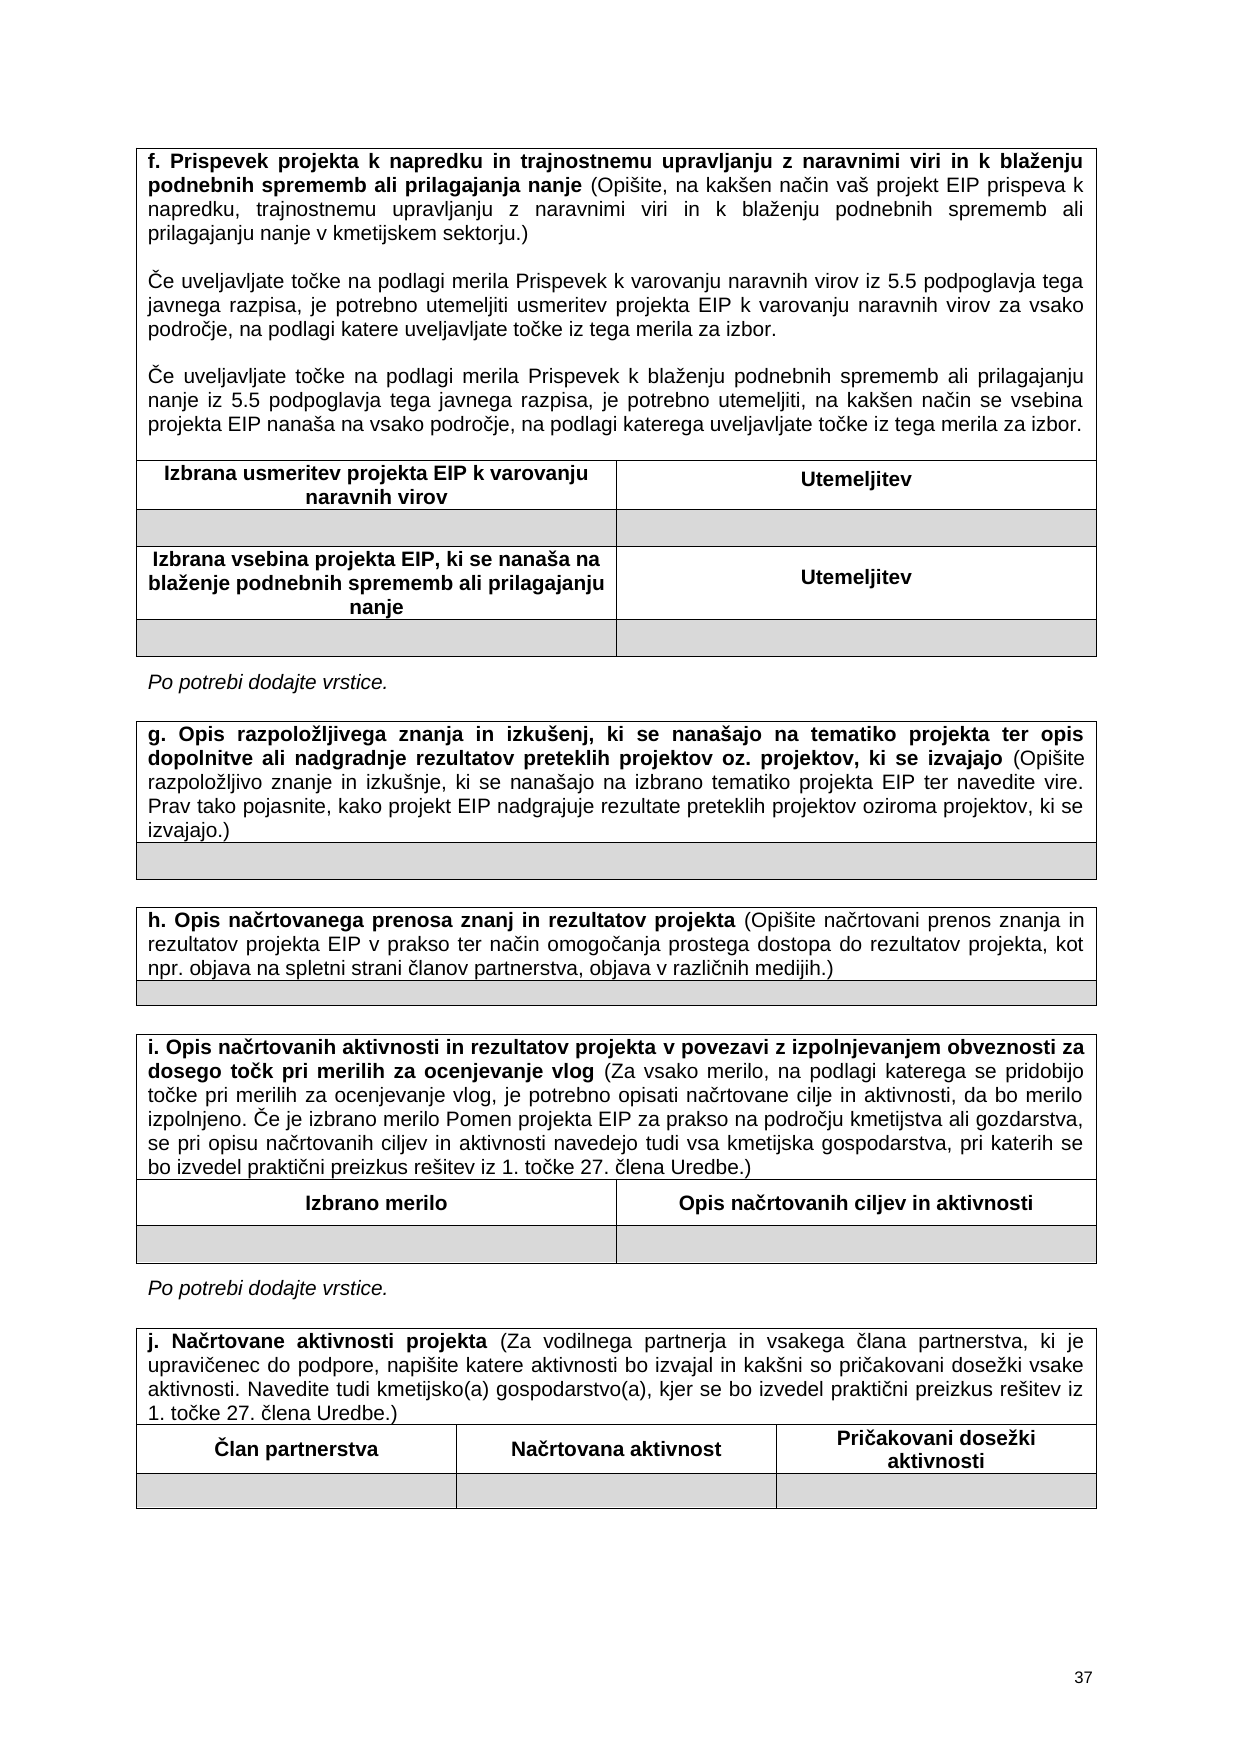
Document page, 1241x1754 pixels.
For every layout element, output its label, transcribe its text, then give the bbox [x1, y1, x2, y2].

table_cell [617, 620, 1096, 656]
table_cell Pričakovani dosežki aktivnosti [777, 1425, 1096, 1473]
table_header g. Opis razpoložljivega znanja in izkušenj, ki se nanašajo na tematiko projekta ter opis dopolnitve ali nadgradnje rezultatov preteklih projektov oz. projektov, ki se izvajajo (Opišite razpoložljivo znanje in izkušnje, ki se nanašajo na izbrano tematiko projekta EIP ter navedite vire. Prav tako pojasnite, kako projekt EIP nadgrajuje rezultate preteklih projektov oziroma projektov, ki se izvajajo.) [137, 722, 1096, 842]
table_cell Izbrana usmeritev projekta EIP k varovanju naravnih virov [137, 461, 616, 509]
text Po potrebi dodajte vrstice. [148, 669, 1093, 693]
table_cell [457, 1474, 776, 1507]
table_cell [137, 1474, 456, 1507]
table_cell Opis načrtovanih ciljev in aktivnosti [617, 1180, 1096, 1225]
table_cell [617, 510, 1096, 546]
table_cell Načrtovana aktivnost [457, 1425, 776, 1473]
text Po potrebi dodajte vrstice. [148, 1276, 1093, 1300]
table_cell [137, 1226, 616, 1262]
table_cell Izbrana vsebina projekta EIP, ki se nanaša na blaženje podnebnih sprememb ali prilagajanju nanje [137, 547, 616, 619]
table_cell [777, 1474, 1096, 1507]
table_header h. Opis načrtovanega prenosa znanj in rezultatov projekta (Opišite načrtovani prenos znanja in rezultatov projekta EIP v prakso ter način omogočanja prostega dostopa do rezultatov projekta, kot npr. objava na spletni strani članov partnerstva, objava v različnih medijih.) [137, 908, 1096, 980]
table_cell Izbrano merilo [137, 1180, 616, 1225]
table_cell Utemeljitev [617, 461, 1096, 509]
table_cell Član partnerstva [137, 1425, 456, 1473]
table_cell [137, 843, 1096, 879]
table_cell [137, 510, 616, 546]
table_cell [617, 1226, 1096, 1262]
table_header i. Opis načrtovanih aktivnosti in rezultatov projekta v povezavi z izpolnjevanjem obveznosti za dosego točk pri merilih za ocenjevanje vlog (Za vsako merilo, na podlagi katerega se pridobijo točke pri merilih za ocenjevanje vlog, je potrebno opisati načrtovane cilje in aktivnosti, da bo merilo izpolnjeno. Če je izbrano merilo Pomen projekta EIP za prakso na področju kmetijstva ali gozdarstva, se pri opisu načrtovanih ciljev in aktivnosti navedejo tudi vsa kmetijska gospodarstva, pri katerih se bo izvedel praktični preizkus rešitev iz 1. točke 27. člena Uredbe.) [137, 1035, 1096, 1178]
table_header j. Načrtovane aktivnosti projekta (Za vodilnega partnerja in vsakega člana partnerstva, ki je upravičenec do podpore, napišite katere aktivnosti bo izvajal in kakšni so pričakovani dosežki vsake aktivnosti. Navedite tudi kmetijsko(a) gospodarstvo(a), kjer se bo izvedel praktični preizkus rešitev iz 1. točke 27. člena Uredbe.) [137, 1329, 1096, 1424]
table_cell Utemeljitev [617, 547, 1096, 619]
table_cell [137, 981, 1096, 1005]
table_cell [137, 620, 616, 656]
table_header f. Prispevek projekta k napredku in trajnostnemu upravljanju z naravnimi viri in k blaženju podnebnih sprememb ali prilagajanja nanje (Opišite, na kakšen način vaš projekt EIP prispeva k napredku, trajnostnemu upravljanju z naravnimi viri in k blaženju podnebnih sprememb ali prilagajanju nanje v kmetijskem sektorju.) Če uveljavljate točke na podlagi merila Prispevek k varovanju naravnih virov iz 5.5 podpoglavja tega javnega razpisa, je potrebno utemeljiti usmeritev projekta EIP k varovanju naravnih virov za vsako področje, na podlagi katere uveljavljate točke iz tega merila za izbor. Če uveljavljate točke na podlagi merila Prispevek k blaženju podnebnih sprememb ali prilagajanju nanje iz 5.5 podpoglavja tega javnega razpisa, je potrebno utemeljiti, na kakšen način se vsebina projekta EIP nanaša na vsako področje, na podlagi katerega uveljavljate točke iz tega merila za izbor. [137, 149, 1096, 460]
